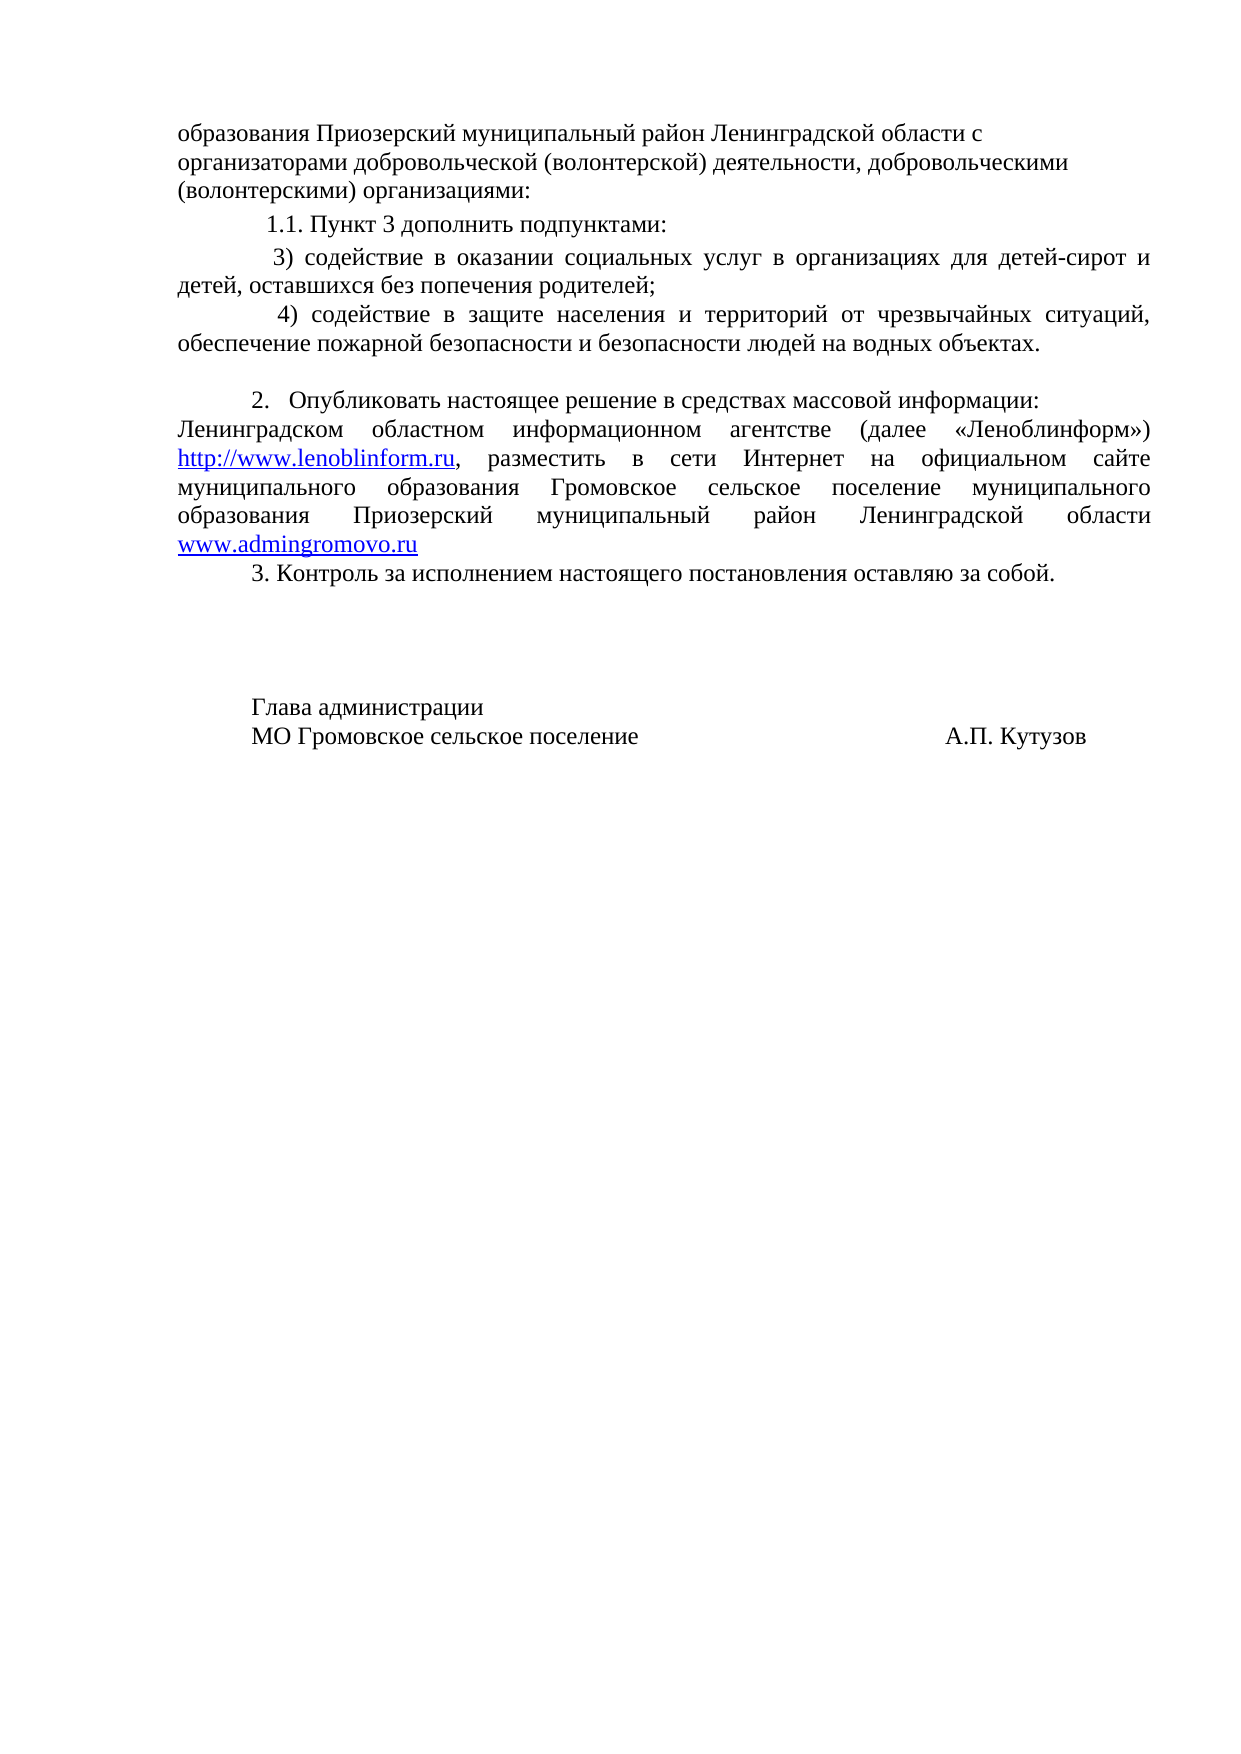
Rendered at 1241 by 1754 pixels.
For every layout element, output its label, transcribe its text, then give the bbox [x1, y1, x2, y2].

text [177, 118, 1152, 176]
text 4) содействие в защите населения и территорий от чрезвычайных ситуаций, обеспечение пожарной безопасности и безопасности людей на водных объектах. [177, 299, 1152, 357]
text Ленинградском областном информационном агентстве (далее «Леноблинформ») http://www.lenoblinform.ru, разместить в сети Интернет на официальном сайте муниципального образования Громовское сельское поселение муниципального образования Приозерский муниципальный район Ленинградской области www.admingromovo.ru [177, 414, 1152, 558]
text (волонтерскими) организациями: [177, 176, 1152, 204]
text 1.1. Пункт 3 дополнить подпунктами: [177, 209, 1152, 237]
text 3. Контроль за исполнением настоящего постановления оставляю за собой. [177, 558, 1152, 587]
text Глава администрации [177, 692, 1152, 721]
list Опубликовать настоящее решение в средствах массовой информации: [251, 385, 1152, 414]
text 3) содействие в оказании социальных услуг в организациях для детей-сирот и детей, оставшихся без попечения родителей; [177, 242, 1152, 299]
text МО Громовское сельское поселение А.П. Кутузов [177, 721, 1152, 749]
